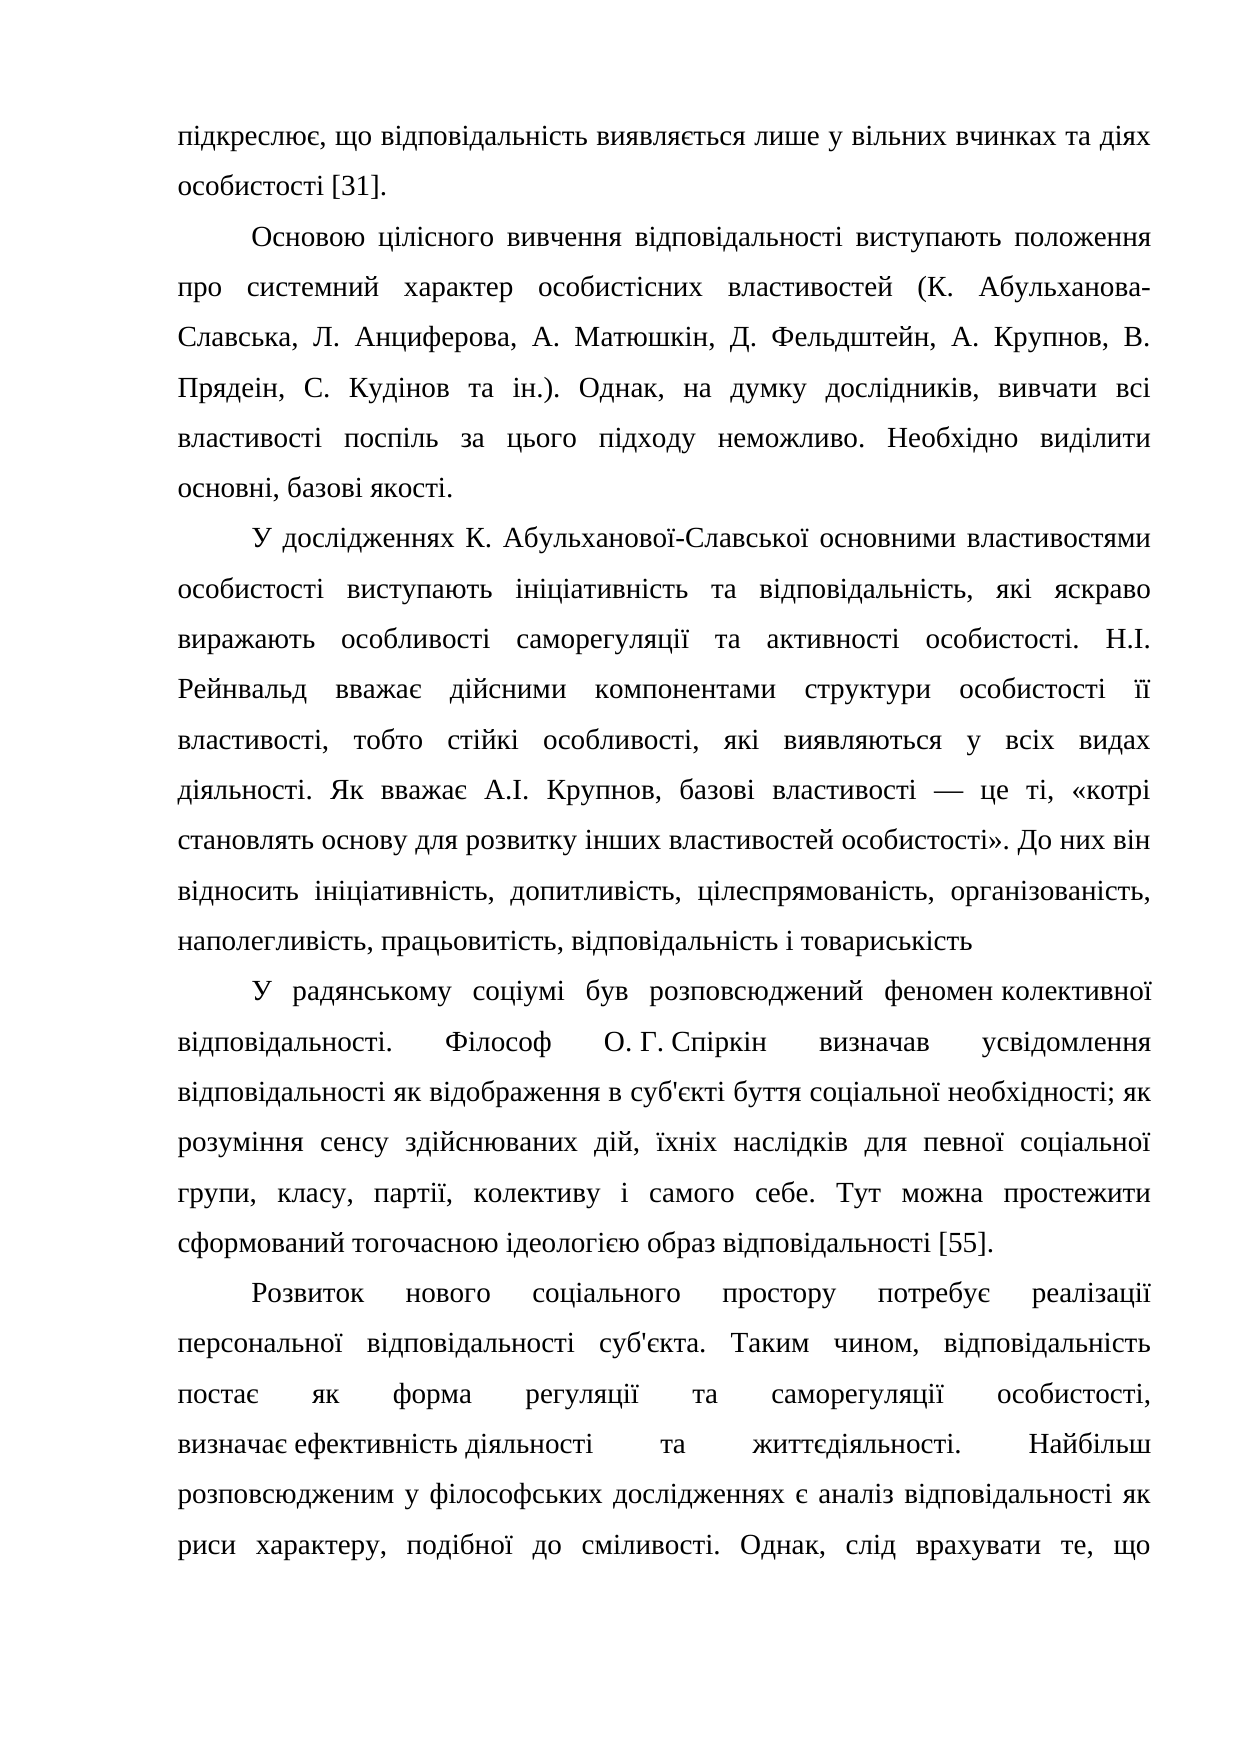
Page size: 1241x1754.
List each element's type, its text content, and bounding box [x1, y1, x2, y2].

text Основою цілісного вивчення відповідальності виступають положення про системний характер особистісних властивостей (К. Абульханова-Славська, Л. Анциферова, A. Матюшкін, Д. Фельдштейн, А. Крупнов, В. Прядеін, С. Кудінов та ін.). Однак, на думку дослідників, вивчати всі властивості поспіль за цього підходу неможливо. Необхідно виділити основні, базові якості. [177, 219, 1152, 504]
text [177, 1275, 1152, 1560]
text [177, 118, 1152, 202]
text У радянському соціумі був розповсюджений феномен колективної відповідальності. Філософ О. Г. Спіркін визначав усвідомлення відповідальності як відображення в суб'єкті буття соціальної необхідності; як розуміння сенсу здійснюваних дій, їхніх наслідків для певної соціальної групи, класу, партії, колективу і самого себе. Тут можна простежити сформований тогочасною ідеологією образ відповідальності [55]. [177, 973, 1152, 1258]
text У дослідженнях К. Абульханової-Славської основними властивостями особистості виступають ініціативність та відповідальність, які яскраво виражають особливості саморегуляції та активності особистості. Н.І. Рейнвальд вважає дійсними компонентами структури особистості її властивості, тобто стійкі особливості, які виявляються у всіх видах діяльності. Як вважає А.І. Крупнов, базові властивості — це ті, «котрі становлять основу для розвитку інших властивостей особистості». До них він відносить ініціативність, допитливість, цілеспрямованість, організованість, наполегливість, працьовитість, відповідальність і товариськість [177, 521, 1152, 957]
